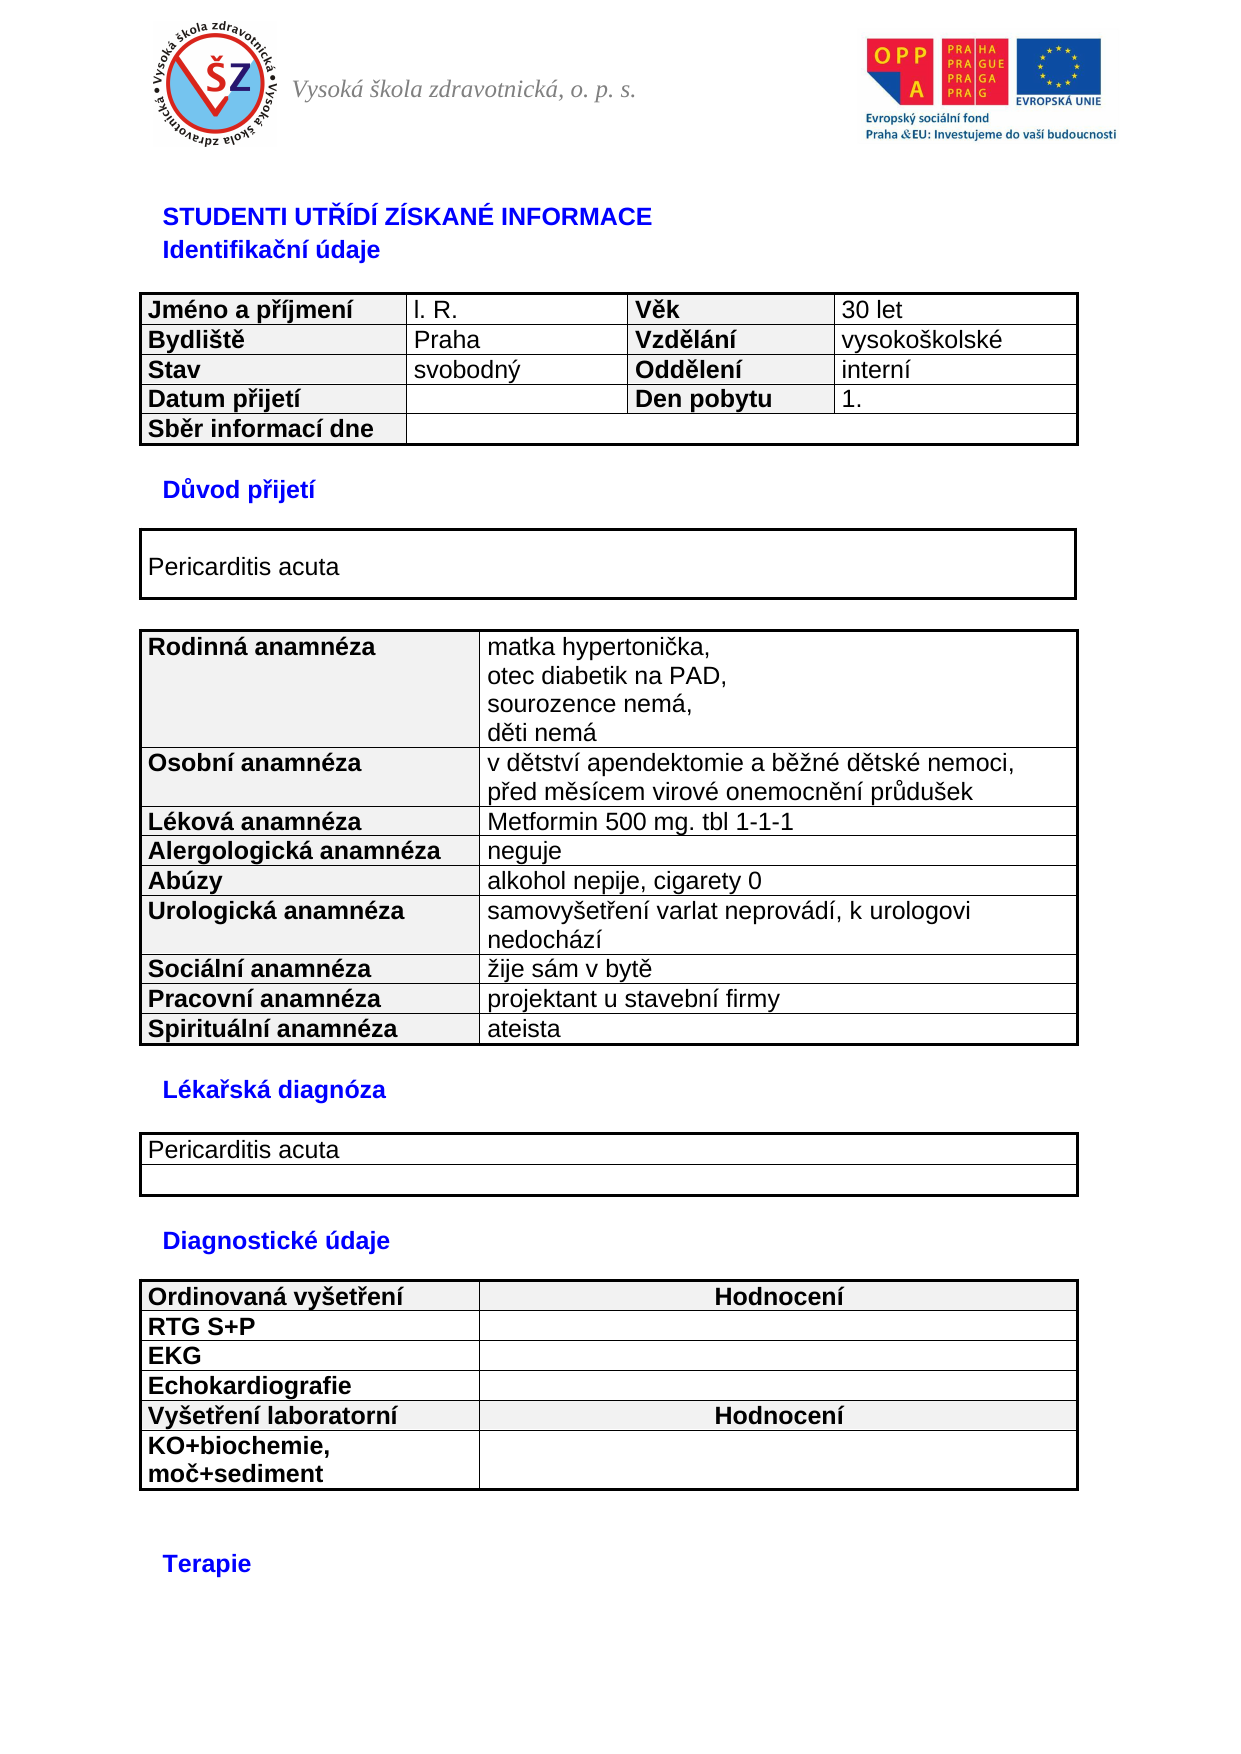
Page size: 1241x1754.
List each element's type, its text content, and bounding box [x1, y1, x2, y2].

table_cell RTG S+P [142, 1311, 479, 1340]
table_cell žije sám v bytě [480, 955, 1076, 983]
table_header Pericarditis acuta [142, 531, 1074, 597]
table_cell Den pobytu [628, 385, 834, 413]
table_header Hodnocení [480, 1282, 1076, 1310]
table_cell interní [835, 355, 1076, 383]
text Terapie [162, 1549, 1093, 1577]
table_cell Léková anamnéza [142, 807, 479, 835]
table_cell ateista [480, 1014, 1076, 1043]
table_cell EKG [142, 1341, 479, 1370]
table_cell v dětství apendektomie a běžné dětské nemoci, před měsícem virové onemocnění průdušek [480, 748, 1076, 806]
table_header Pericarditis acuta [142, 1135, 1076, 1164]
table_cell [480, 1371, 1076, 1400]
subtitle Identifikační údaje [162, 235, 1093, 264]
table_cell [142, 1165, 1076, 1194]
table_cell Urologická anamnéza [142, 896, 479, 953]
table_cell Hodnocení [480, 1401, 1076, 1429]
table_header Věk [628, 295, 834, 324]
table_cell Alergologická anamnéza [142, 836, 479, 865]
subtitle Důvod přijetí [162, 475, 1093, 504]
table_cell Oddělení [628, 355, 834, 383]
table_header Jméno a příjmení [142, 295, 406, 324]
table_cell Praha [407, 325, 627, 354]
table_cell Pracovní anamnéza [142, 984, 479, 1013]
table_cell Echokardiografie [142, 1371, 479, 1400]
table_cell samovyšetření varlat neprovádí, k urologovi nedochází [480, 896, 1076, 953]
table_cell KO+biochemie, moč+sediment [142, 1431, 479, 1488]
table_cell Osobní anamnéza [142, 748, 479, 806]
subtitle STUDENTI UTŘÍDÍ ZÍSKANÉ INFORMACE [162, 202, 1093, 231]
table_cell [407, 414, 1076, 443]
table_cell Abúzy [142, 866, 479, 895]
picture [153, 21, 277, 147]
table_cell Stav [142, 355, 406, 383]
table_cell Datum přijetí [142, 385, 406, 413]
table_cell Bydliště [142, 325, 406, 354]
table_header matka hypertonička, otec diabetik na PAD, sourozence nemá, děti nemá [480, 632, 1076, 747]
table_cell Spirituální anamnéza [142, 1014, 479, 1043]
table_cell alkohol nepije, cigarety 0 [480, 866, 1076, 895]
table_header 30 let [835, 295, 1076, 324]
table_cell [480, 1311, 1076, 1340]
table_cell [480, 1341, 1076, 1370]
picture [854, 25, 1122, 147]
table_header Ordinovaná vyšetření [142, 1282, 479, 1310]
table_cell Sociální anamnéza [142, 955, 479, 983]
table_cell svobodný [407, 355, 627, 383]
table_header l. R. [407, 295, 627, 324]
table_cell Vzdělání [628, 325, 834, 354]
table_cell neguje [480, 836, 1076, 865]
table_cell vysokoškolské [835, 325, 1076, 354]
table_cell Metformin 500 mg. tbl 1-1-1 [480, 807, 1076, 835]
table_cell [407, 385, 627, 413]
table_cell [480, 1431, 1076, 1488]
table_cell Sběr informací dne [142, 414, 406, 443]
table_header Rodinná anamnéza [142, 632, 479, 747]
table_cell 1. [835, 385, 1076, 413]
table_cell Vyšetření laboratorní [142, 1401, 479, 1429]
subtitle Diagnostické údaje [162, 1226, 1093, 1254]
table_cell projektant u stavební firmy [480, 984, 1076, 1013]
text Lékařská diagnóza [162, 1075, 1093, 1103]
